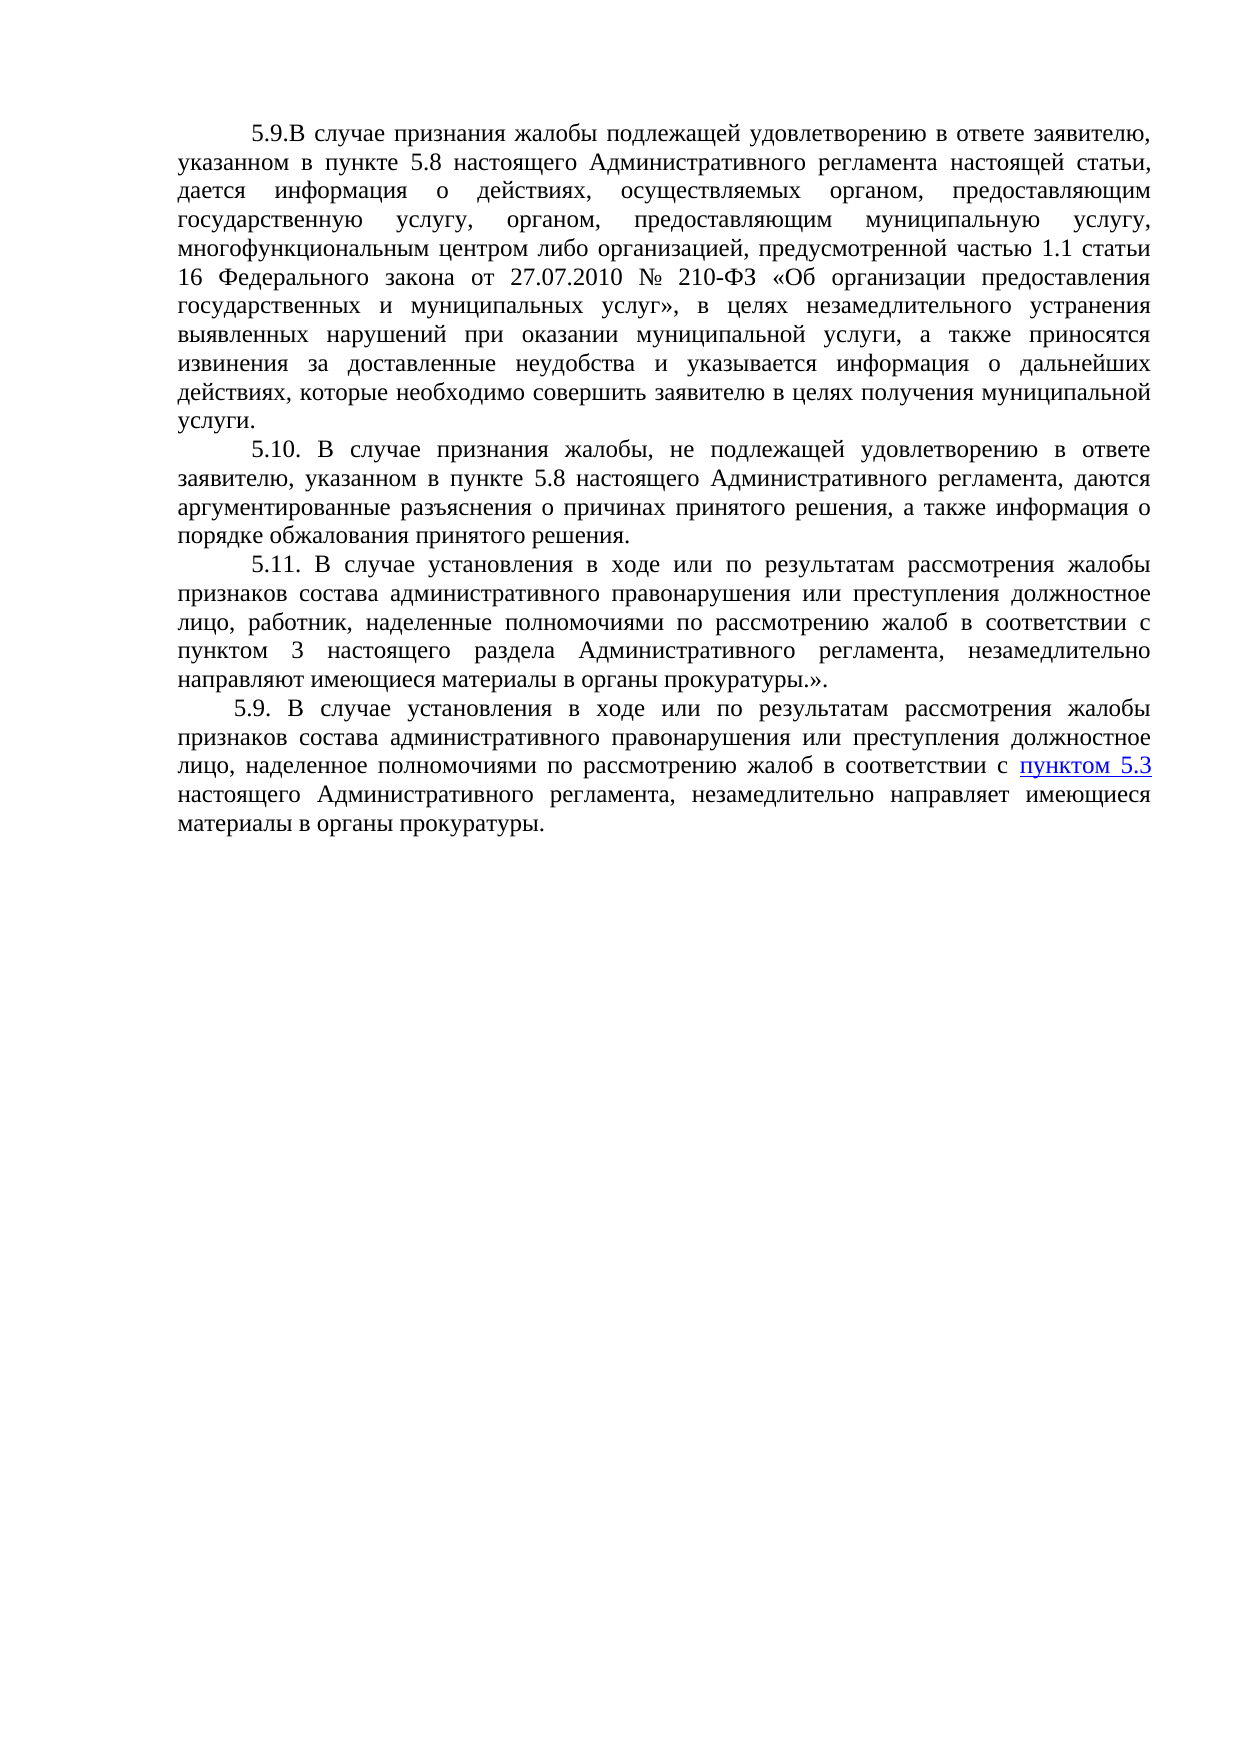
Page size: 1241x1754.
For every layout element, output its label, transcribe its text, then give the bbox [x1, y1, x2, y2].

text 5.11. В случае установления в ходе или по результатам рассмотрения жалобы признаков состава административного правонарушения или преступления должностное лицо, работник, наделенные полномочиями по рассмотрению жалоб в соответствии с пунктом 3 настоящего раздела Административного регламента, незамедлительно направляют имеющиеся материалы в органы прокуратуры.». [177, 549, 1152, 693]
text 5.9. В случае установления в ходе или по результатам рассмотрения жалобы признаков состава административного правонарушения или преступления должностное лицо, наделенное полномочиями по рассмотрению жалоб в соответствии с пунктом 5.3 настоящего Административного регламента, незамедлительно направляет имеющиеся материалы в органы прокуратуры. [177, 693, 1152, 837]
text 5.10. В случае признания жалобы, не подлежащей удовлетворению в ответе заявителю, указанном в пункте 5.8 настоящего Административного регламента, даются аргументированные разъяснения о причинах принятого решения, а также информация о порядке обжалования принятого решения. [177, 434, 1152, 549]
text 5.9.В случае признания жалобы подлежащей удовлетворению в ответе заявителю, указанном в пункте 5.8 настоящего Административного регламента настоящей статьи, дается информация о действиях, осуществляемых органом, предоставляющим государственную услугу, органом, предоставляющим муниципальную услугу, многофункциональным центром либо организацией, предусмотренной частью 1.1 статьи 16 Федерального закона от 27.07.2010 № 210-ФЗ «Об организации предоставления государственных и муниципальных услуг», в целях незамедлительного устранения выявленных нарушений при оказании муниципальной услуги, а также приносятся извинения за доставленные неудобства и указывается информация о дальнейших действиях, которые необходимо совершить заявителю в целях получения муниципальной услуги. [177, 118, 1152, 434]
